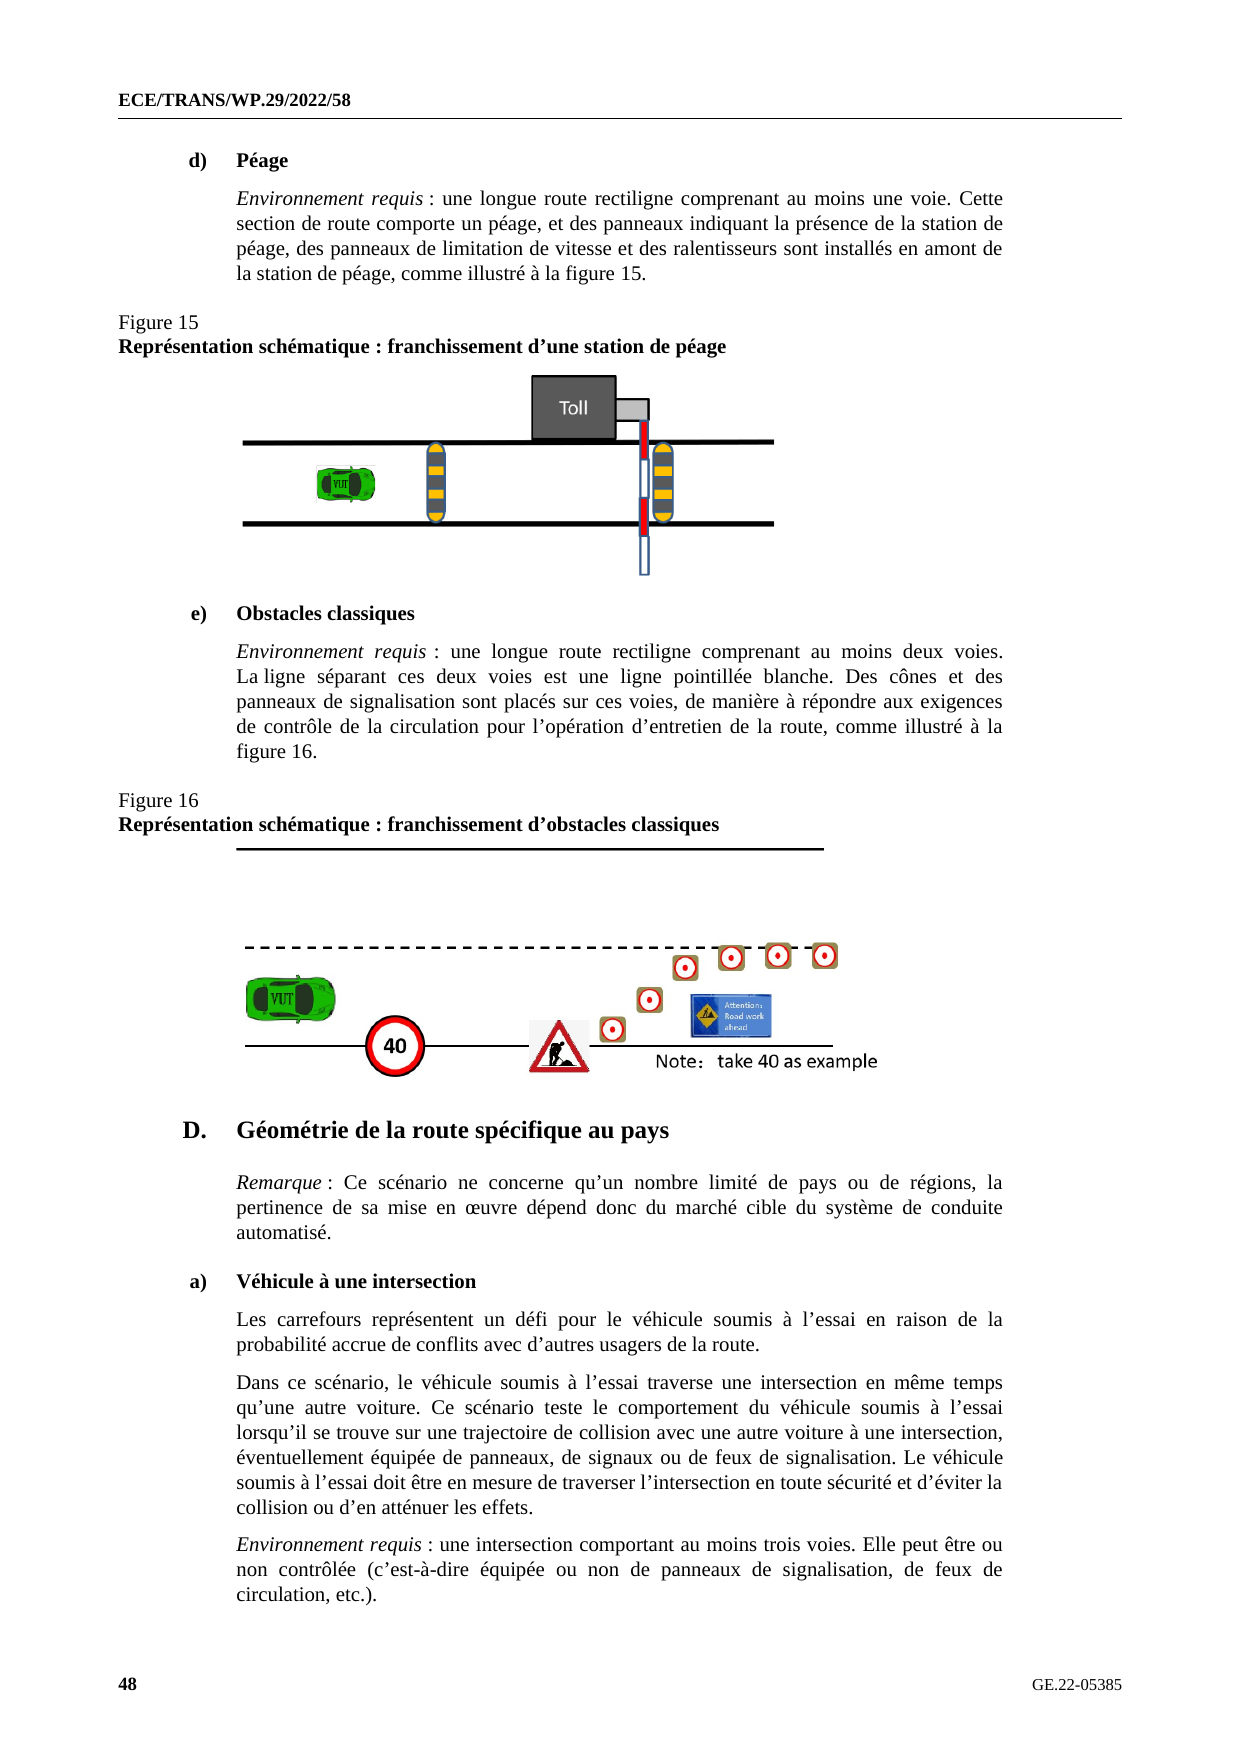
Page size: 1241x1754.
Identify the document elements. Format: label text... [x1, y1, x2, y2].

text Environnement requis : une intersection comportant au moins trois voies. Elle peut être ou non contrôlée (c’est-à-dire équipée ou non de panneaux de signalisation, de feux de circulation, etc.). [236, 1531, 1004, 1606]
subtitle Représentation schématique : franchissement d’obstacles classiques [118, 812, 1122, 836]
subtitle Représentation schématique : franchissement d’une station de péage [118, 334, 1122, 358]
text Dans ce scénario, le véhicule soumis à l’essai traverse une intersection en même temps qu’une autre voiture. Ce scénario teste le comportement du véhicule soumis à l’essai lorsqu’il se trouve sur une trajectoire de collision avec une autre voiture à une intersection, éventuellement équipée de panneaux, de signaux ou de feux de signalisation. Le véhicule soumis à l’essai doit être en mesure de traverser l’intersection en toute sécurité et d’éviter la collision ou d’en atténuer les effets. [236, 1369, 1004, 1519]
picture [242, 375, 775, 576]
text Remarque : Ce scénario ne concerne qu’un nombre limité de pays ou de régions, la pertinence de sa mise en œuvre dépend donc du marché cible du système de conduite automatisé. [236, 1169, 1004, 1244]
subtitle Figure 15 [118, 310, 1122, 334]
subtitle Figure 16 [118, 788, 1122, 812]
text a) Véhicule à une intersection [118, 1269, 1004, 1294]
text Les carrefours représentent un défi pour le véhicule soumis à l’essai en raison de la probabilité accrue de conflits avec d’autres usagers de la route. [236, 1306, 1004, 1356]
picture [236, 848, 886, 1078]
text Environnement requis : une longue route rectiligne comprenant au moins deux voies. La ligne séparant ces deux voies est une ligne pointillée blanche. Des cônes et des panneaux de signalisation sont placés sur ces voies, de manière à répondre aux exigences de contrôle de la circulation pour l’opération d’entretien de la route, comme illustré à la figure 16. [236, 638, 1004, 763]
text Environnement requis : une longue route rectiligne comprenant au moins une voie. Cette section de route comporte un péage, et des panneaux indiquant la présence de la station de péage, des panneaux de limitation de vitesse et des ralentisseurs sont installés en amont de la station de péage, comme illustré à la figure 15. [236, 185, 1004, 285]
text d) Péage [118, 148, 1004, 173]
text D. Géométrie de la route spécifique au pays [118, 1116, 1004, 1144]
